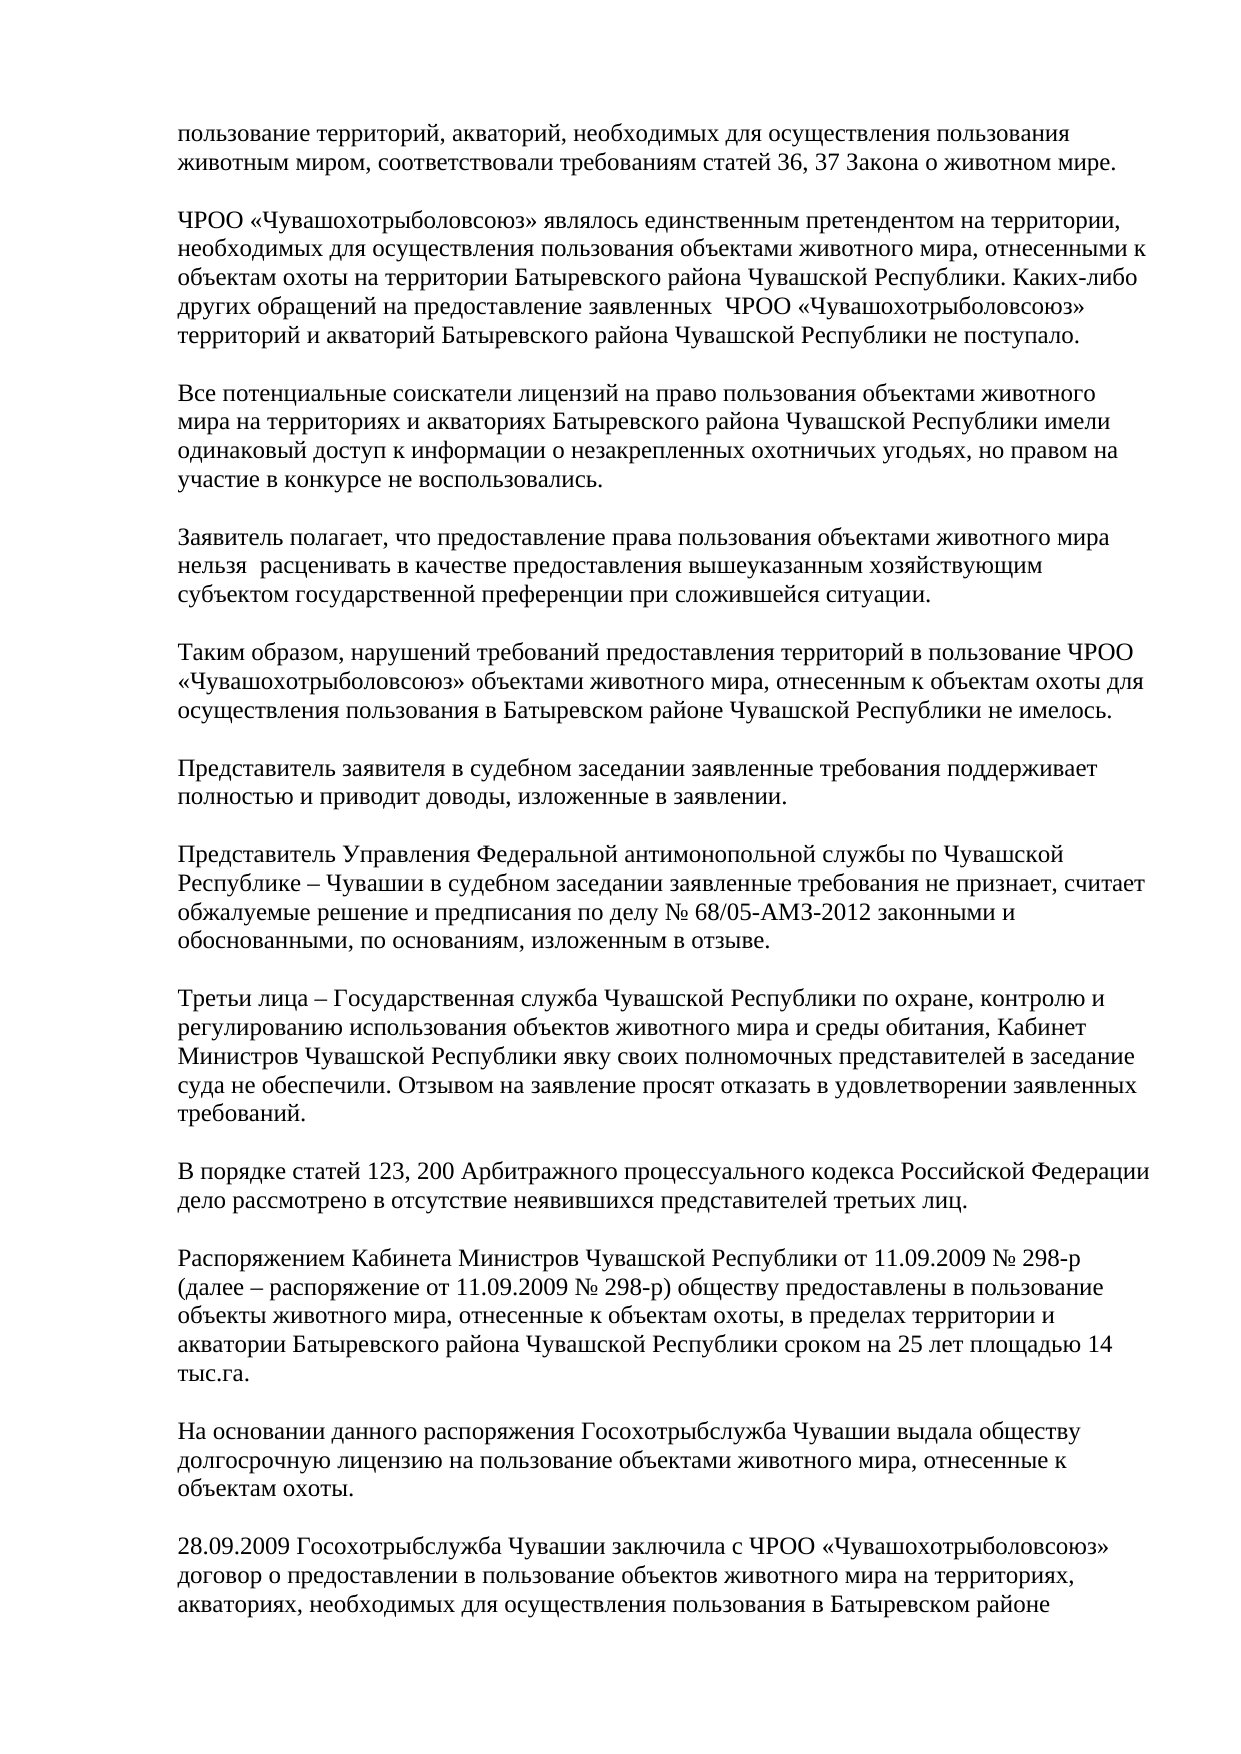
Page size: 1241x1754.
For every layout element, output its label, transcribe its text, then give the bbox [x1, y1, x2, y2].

text Заявитель полагает, что предоставление права пользования объектами животного мира нельзя расценивать в качестве предоставления вышеуказанным хозяйствующим субъектом государственной преференции при сложившейся ситуации. [177, 522, 1152, 608]
text Представитель заявителя в судебном заседании заявленные требования поддерживает полностью и приводит доводы, изложенные в заявлении. [177, 753, 1152, 810]
text Таким образом, нарушений требований предоставления территорий в пользование ЧРОО «Чувашохотрыболовсоюз» объектами животного мира, отнесенным к объектам охоты для осуществления пользования в Батыревском районе Чувашской Республики не имелось. [177, 637, 1152, 723]
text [177, 118, 1152, 176]
text Все потенциальные соискатели лицензий на право пользования объектами животного мира на территориях и акваториях Батыревского района Чувашской Республики имели одинаковый доступ к информации о незакрепленных охотничьих угодьях, но правом на участие в конкурсе не воспользовались. [177, 378, 1152, 493]
text Третьи лица – Государственная служба Чувашской Республики по охране, контролю и регулированию использования объектов животного мира и среды обитания, Кабинет Министров Чувашской Республики явку своих полномочных представителей в заседание суда не обеспечили. Отзывом на заявление просят отказать в удовлетворении заявленных требований. [177, 983, 1152, 1127]
text Представитель Управления Федеральной антимонопольной службы по Чувашской Республике – Чувашии в судебном заседании заявленные требования не признает, считает обжалуемые решение и предписания по делу № 68/05-АМЗ-2012 законными и обоснованными, по основаниям, изложенным в отзыве. [177, 839, 1152, 954]
text ЧРОО «Чувашохотрыболовсоюз» являлось единственным претендентом на территории, необходимых для осуществления пользования объектами животного мира, отнесенными к объектам охоты на территории Батыревского района Чувашской Республики. Каких-либо других обращений на предоставление заявленных ЧРОО «Чувашохотрыболовсоюз» территорий и акваторий Батыревского района Чувашской Республики не поступало. [177, 205, 1152, 348]
text Распоряжением Кабинета Министров Чувашской Республики от 11.09.2009 № 298-р (далее – распоряжение от 11.09.2009 № 298-р) обществу предоставлены в пользование объекты животного мира, отнесенные к объектам охоты, в пределах территории и акватории Батыревского района Чувашской Республики сроком на 25 лет площадью 14 тыс.га. [177, 1243, 1152, 1387]
text В порядке статей 123, 200 Арбитражного процессуального кодекса Российской Федерации дело рассмотрено в отсутствие неявившихся представителей третьих лиц. [177, 1156, 1152, 1214]
text На основании данного распоряжения Госохотрыбслужба Чувашии выдала обществу долгосрочную лицензию на пользование объектами животного мира, отнесенные к объектам охоты. [177, 1416, 1152, 1502]
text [177, 1531, 1152, 1618]
